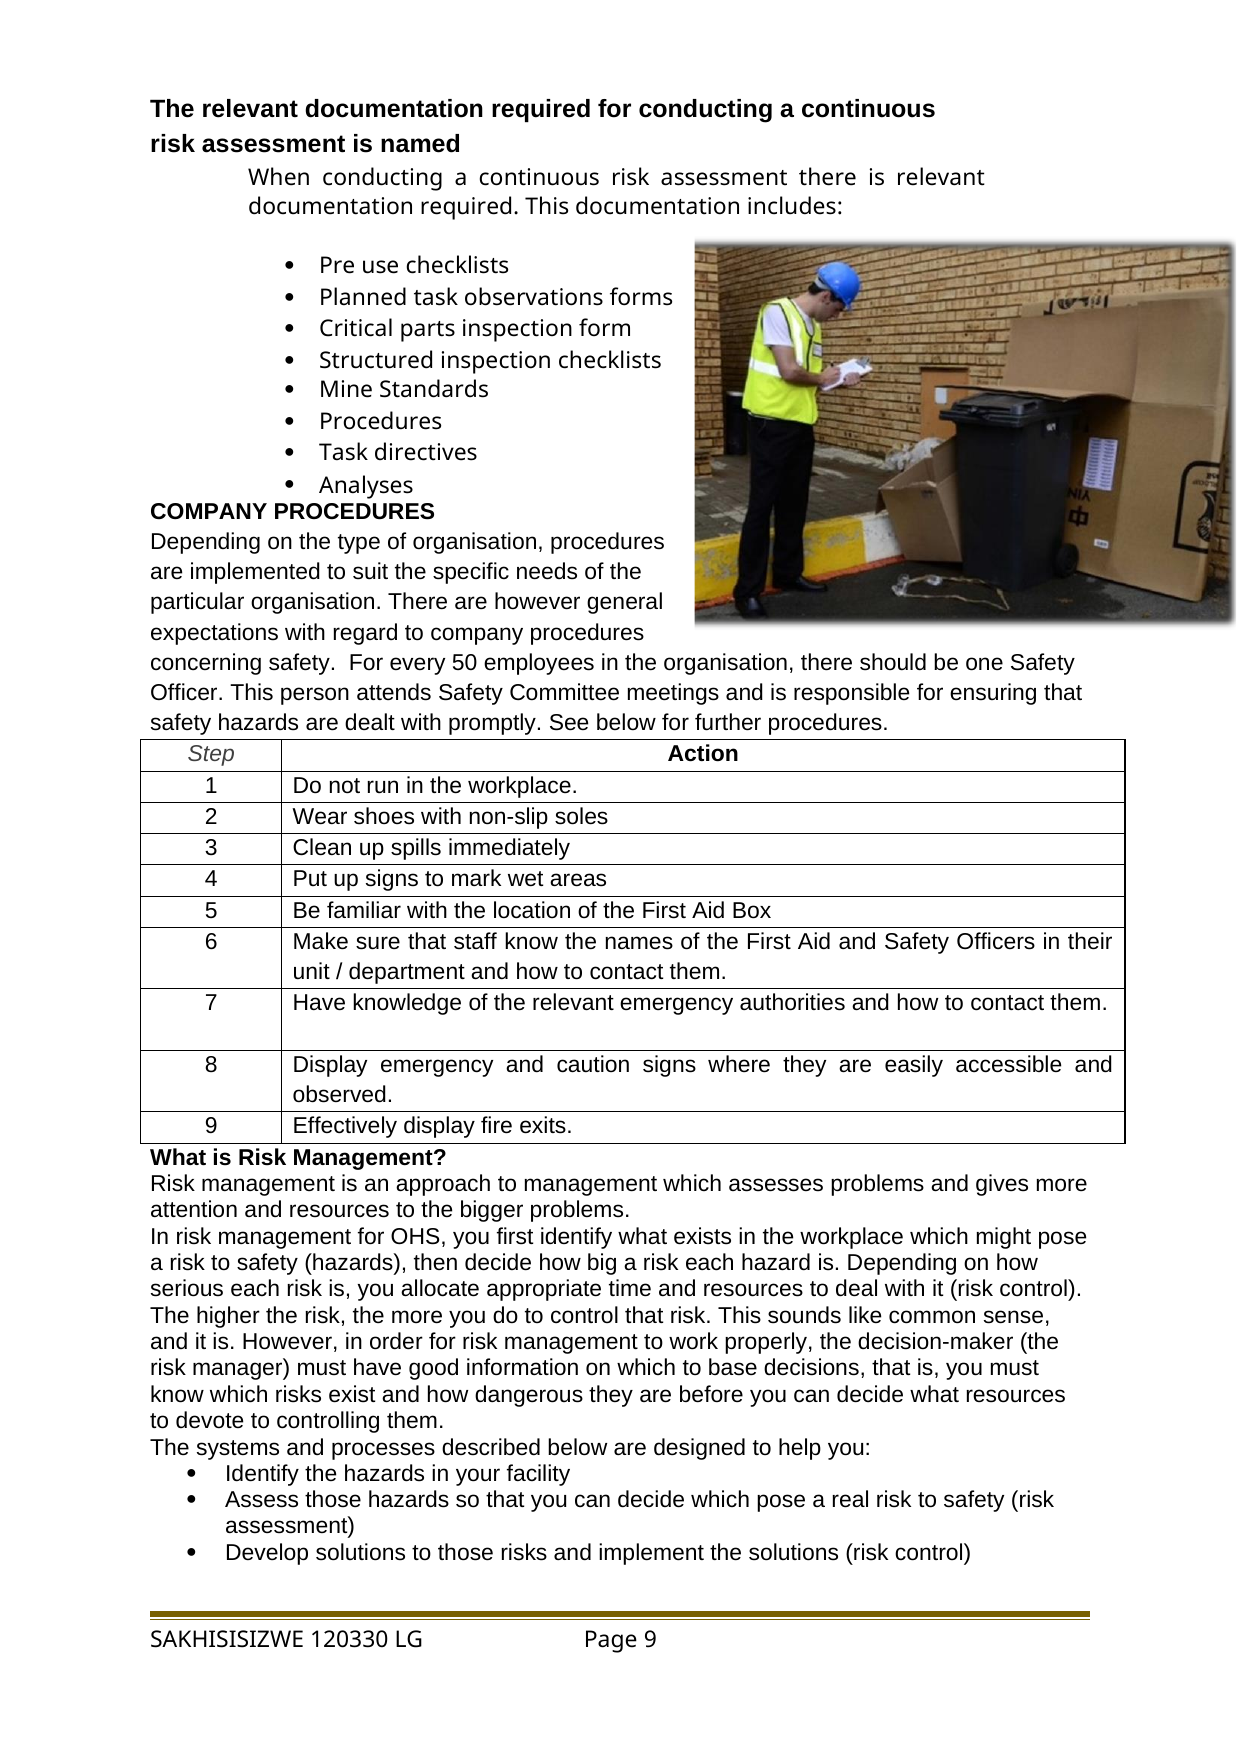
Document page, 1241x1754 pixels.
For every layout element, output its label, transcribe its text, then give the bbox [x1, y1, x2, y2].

table_cell Clean up spills immediately [282, 896, 1124, 926]
list Identify the hazards in your facility [187, 1522, 1090, 1548]
table_cell 4 [141, 927, 281, 957]
text  Planned task observations forms [285, 280, 667, 343]
text  Analyses [285, 529, 667, 559]
picture [667, 235, 1236, 626]
table_header Step [141, 802, 281, 832]
text What is Risk Management? [150, 1205, 1090, 1232]
text The relevant documentation required for conducting a continuous risk assessment is named [150, 89, 946, 159]
text  Task directives [285, 498, 667, 529]
text Risk management is an approach to management which assesses problems and gives more attention and resources to the bigger problems. [150, 1232, 1090, 1284]
table_cell 9 [141, 1174, 281, 1204]
table_header Action [282, 802, 1124, 832]
table_cell 3 [141, 896, 281, 926]
table_cell 8 [141, 1113, 281, 1173]
table_cell Put up signs to mark wet areas [282, 927, 1124, 957]
text COMPANY PROCEDURES [150, 559, 667, 586]
text  Mine Standards [285, 435, 667, 466]
table_cell 5 [141, 959, 281, 989]
text  Pre use checklists [285, 249, 667, 280]
table_cell Wear shoes with non-slip soles [282, 865, 1124, 895]
text  Structured inspection checklists [285, 374, 667, 435]
table_cell 2 [141, 865, 281, 895]
table_cell Have knowledge of the relevant emergency authorities and how to contact them. [282, 1051, 1124, 1112]
table_cell Make sure that staff know the names of the First Aid and Safety Officers in their unit / department and how to contact them. [282, 990, 1124, 1050]
list Assess those hazards so that you can decide which pose a real risk to safety (risk assessment) [187, 1548, 1090, 1601]
text The systems and processes described below are designed to help you: [150, 1495, 1090, 1522]
table_cell 1 [141, 834, 281, 864]
text When conducting a continuous risk assessment there is relevant documentation required. This documentation includes: [248, 163, 985, 221]
text  Critical parts inspection form [285, 343, 667, 374]
table_cell 6 [141, 990, 281, 1050]
table_cell Be familiar with the location of the First Aid Box [282, 959, 1124, 989]
table_cell Display emergency and caution signs where they are easily accessible and observed. [282, 1113, 1124, 1173]
text Depending on the type of organisation, procedures are implemented to suit the specific needs of the particular organisation. There are however general expectations with regard to company procedures concerning safety. For every 50 employees in the organisation, there should be one Safety Officer. This person attends Safety Committee meetings and is responsible for ensuring that safety hazards are dealt with promptly. See below for further procedures. [150, 590, 1090, 797]
text In risk management for OHS, you first identify what exists in the workplace which might pose a risk to safety (hazards), then decide how big a risk each hazard is. Depending on how serious each risk is, you allocate appropriate time and resources to deal with it (risk control). The higher the risk, the more you do to control that risk. This sounds like common sense, and it is. However, in order for risk management to work properly, the decision-maker (the risk manager) must have good information on which to base decisions, that is, you must know which risks exist and how dangerous they are before you can decide what resources to devote to controlling them. [150, 1284, 1090, 1495]
table_cell Do not run in the workplace. [282, 834, 1124, 864]
text  Procedures [285, 466, 667, 498]
table_cell 7 [141, 1051, 281, 1112]
table_cell Effectively display fire exits. [282, 1174, 1124, 1204]
